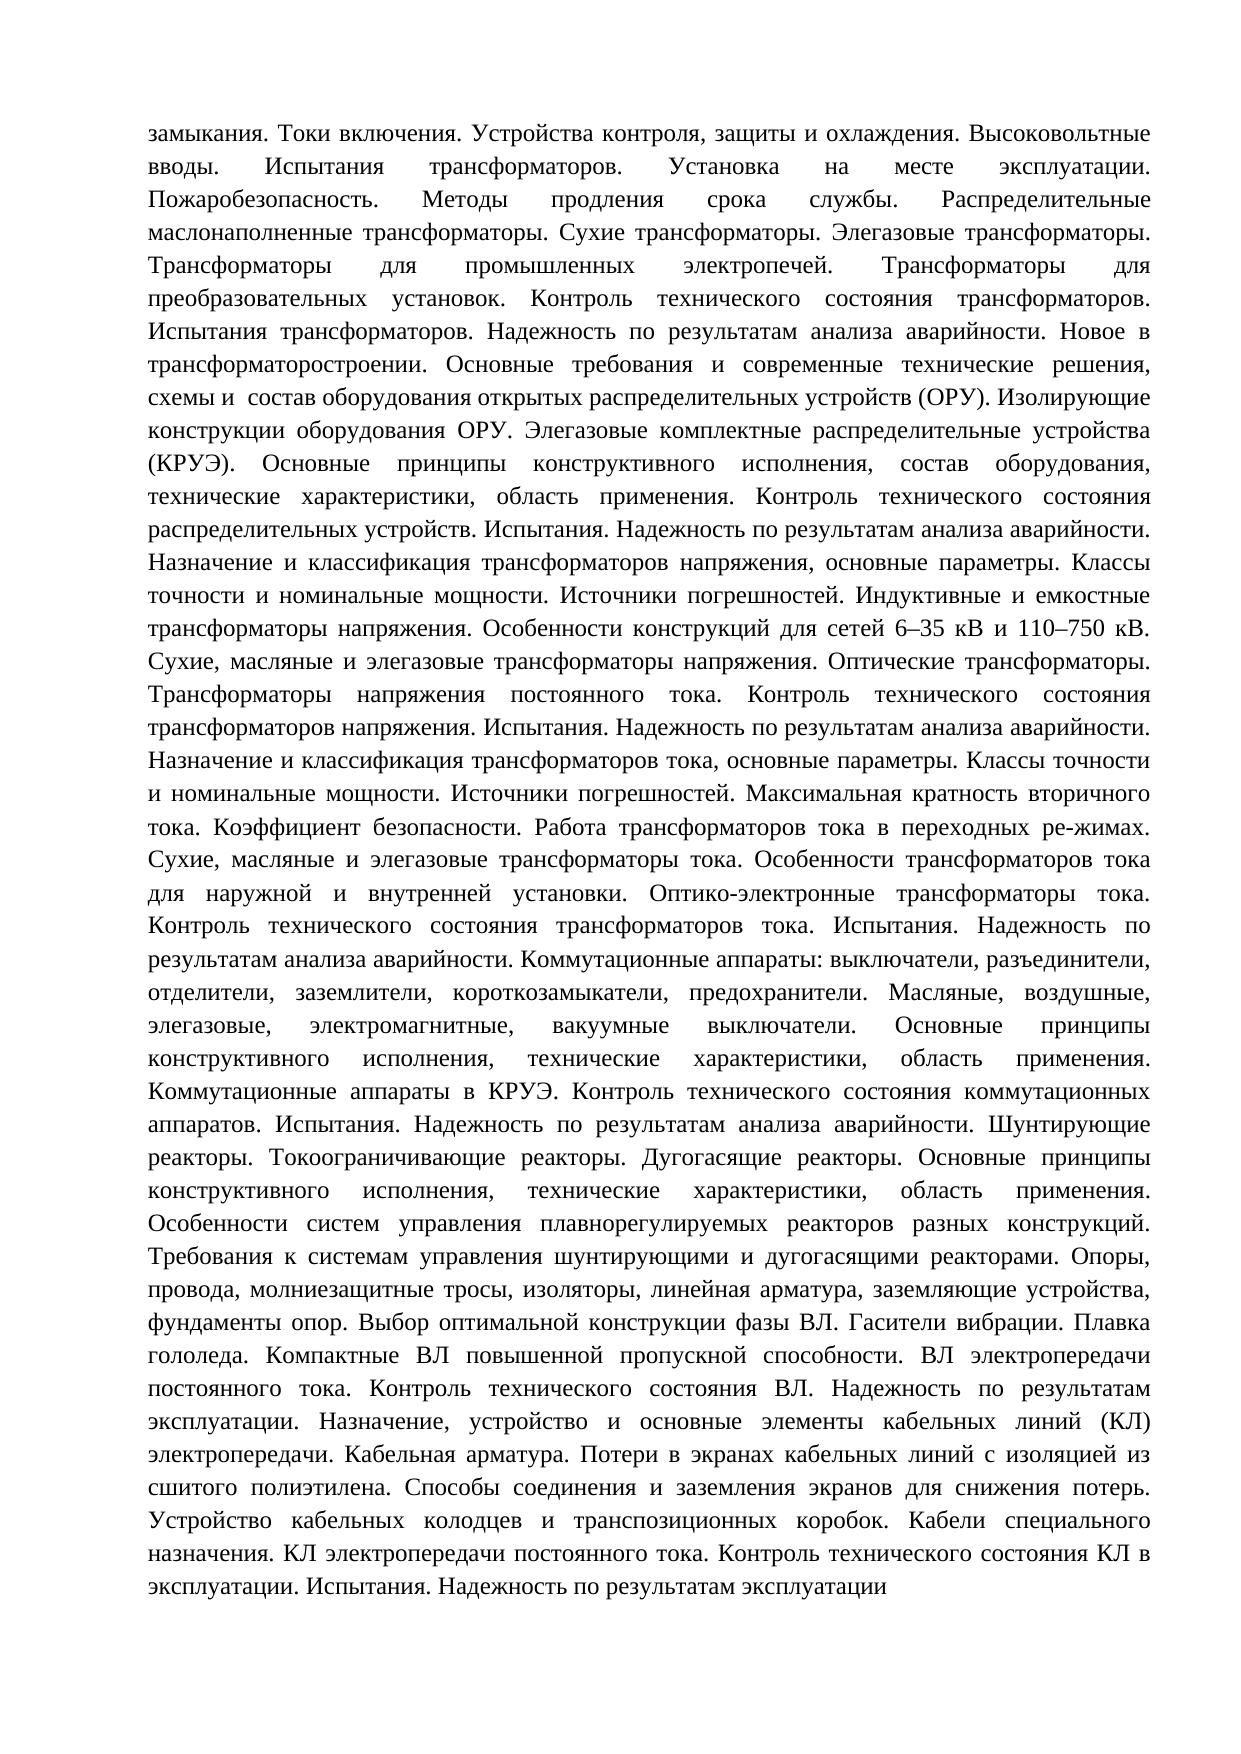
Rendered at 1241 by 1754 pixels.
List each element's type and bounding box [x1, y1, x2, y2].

text [148, 118, 1152, 1600]
